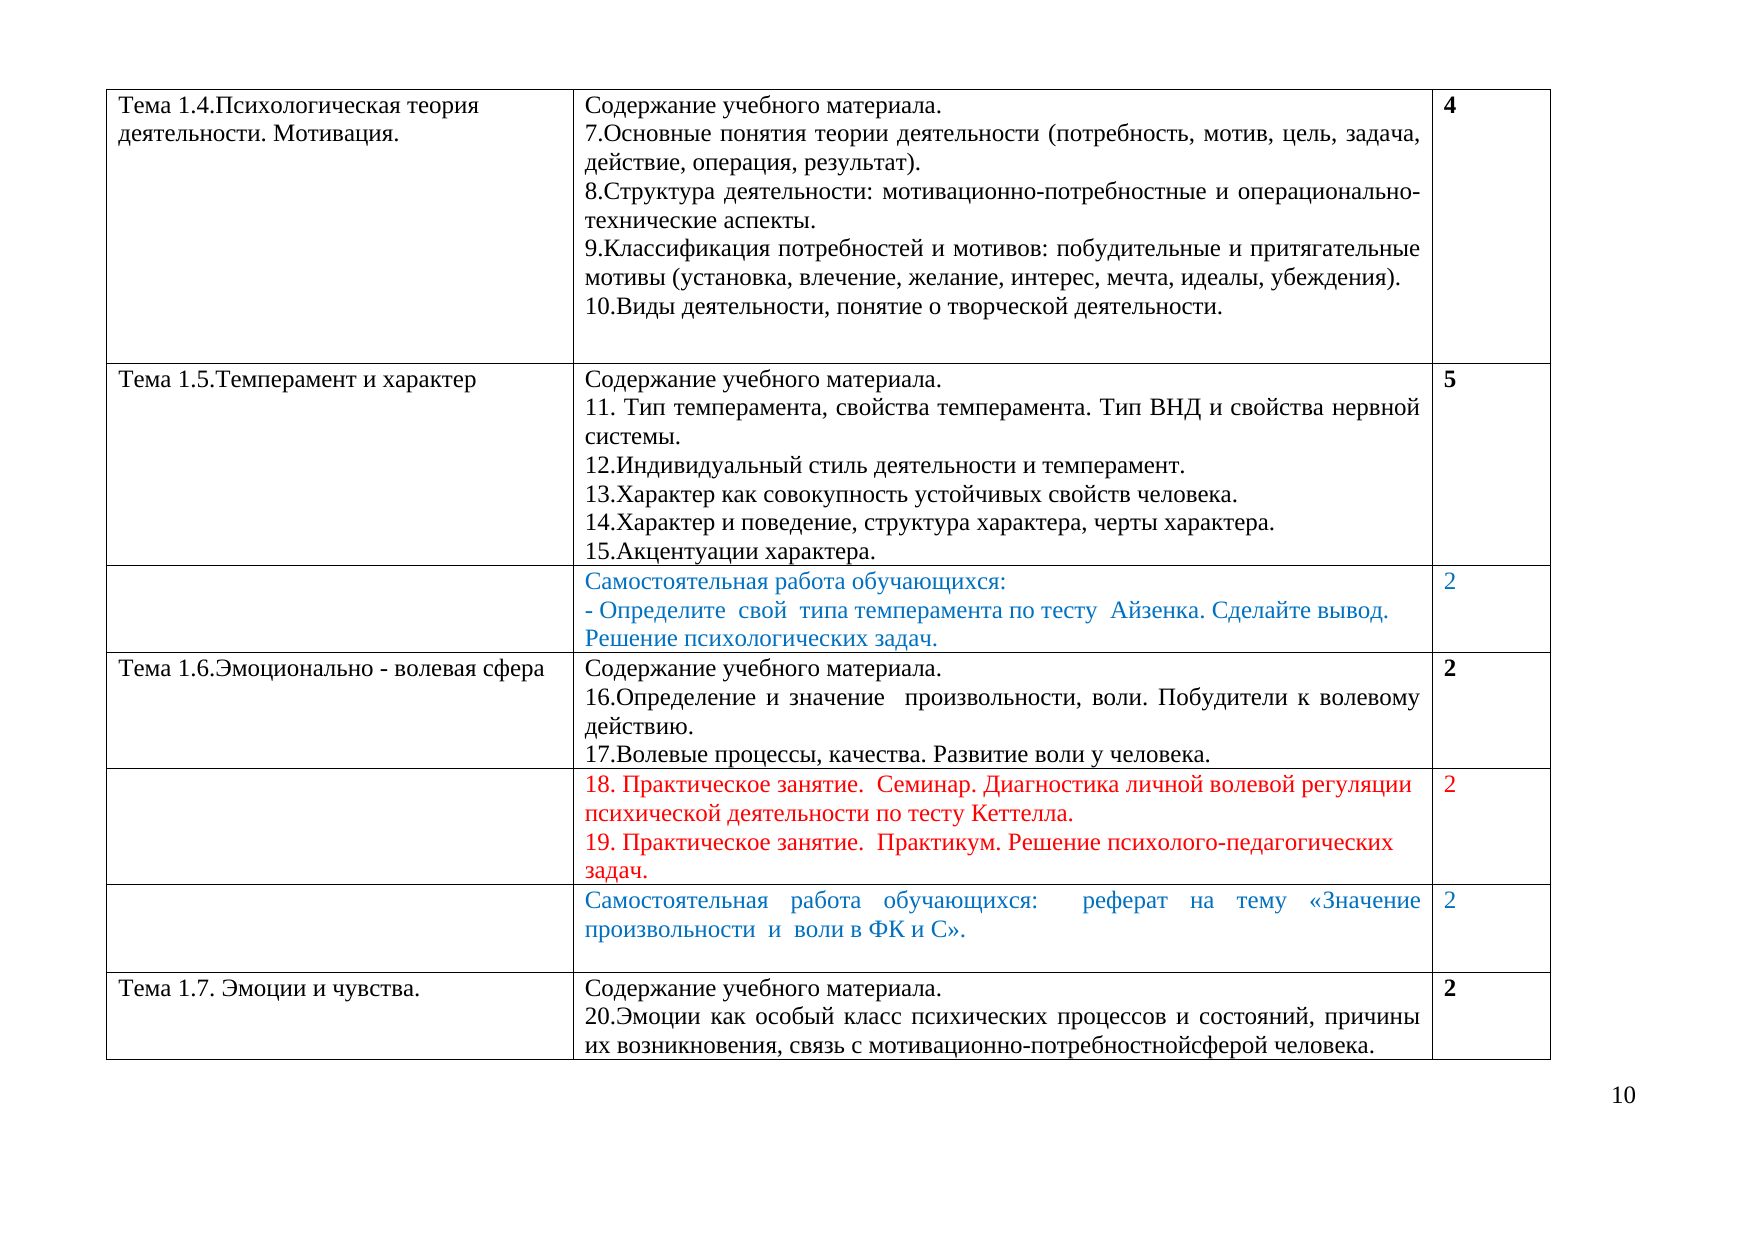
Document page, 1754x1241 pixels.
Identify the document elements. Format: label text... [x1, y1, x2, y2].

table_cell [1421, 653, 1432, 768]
table_cell Тема 1.4.Психологическая теория деятельности. Мотивация. [107, 90, 573, 363]
table_cell Содержание учебного материала. 11. Тип темперамента, свойства темперамента. Тип ВНД и свойства нервной системы. 12.Индивидуальный стиль деятельности и темперамент. 13.Характер как совокупность устойчивых свойств человека. 14.Характер и поведение, структура характера, черты характера. 15.Акцентуации характера. [574, 364, 1432, 565]
table_cell Тема 1.5.Темперамент и характер [107, 364, 573, 565]
table_cell Тема 1.6.Эмоционально - волевая сфера [107, 653, 573, 768]
table_cell 2 [1433, 885, 1550, 972]
table_cell [107, 885, 573, 972]
table_cell [107, 566, 573, 652]
table_cell 2 [1433, 973, 1550, 1059]
table_cell 5 [1433, 364, 1550, 565]
table_cell Содержание учебного материала. 7.Основные понятия теории деятельности (потребность, мотив, цель, задача, действие, операция, результат). 8.Структура деятельности: мотивационно-потребностные и операционально-технические аспекты. 9.Классификация потребностей и мотивов: побудительные и притягательные мотивы (установка, влечение, желание, интерес, мечта, идеалы, убеждения). 10.Виды деятельности, понятие о творческой деятельности. [574, 90, 1432, 363]
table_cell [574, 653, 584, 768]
table_cell 4 [1433, 90, 1550, 363]
table_cell Самостоятельная работа обучающихся: реферат на тему «Значение произвольности и воли в ФК и С». [574, 885, 1432, 972]
table_cell 2 [1433, 566, 1550, 652]
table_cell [574, 973, 1432, 1059]
table_cell 18. Практическое занятие. Семинар. Диагностика личной волевой регуляции психической деятельности по тесту Кеттелла. 19. Практическое занятие. Практикум. Решение психолого-педагогических задач. [574, 769, 1432, 884]
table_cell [107, 973, 573, 1059]
table_cell 2 [1433, 653, 1550, 768]
table_cell Самостоятельная работа обучающихся: - Определите свой типа темперамента по тесту Айзенка. Сделайте вывод. Решение психологических задач. [574, 566, 1432, 652]
table_cell [107, 769, 573, 884]
table_cell 2 [1433, 769, 1550, 884]
